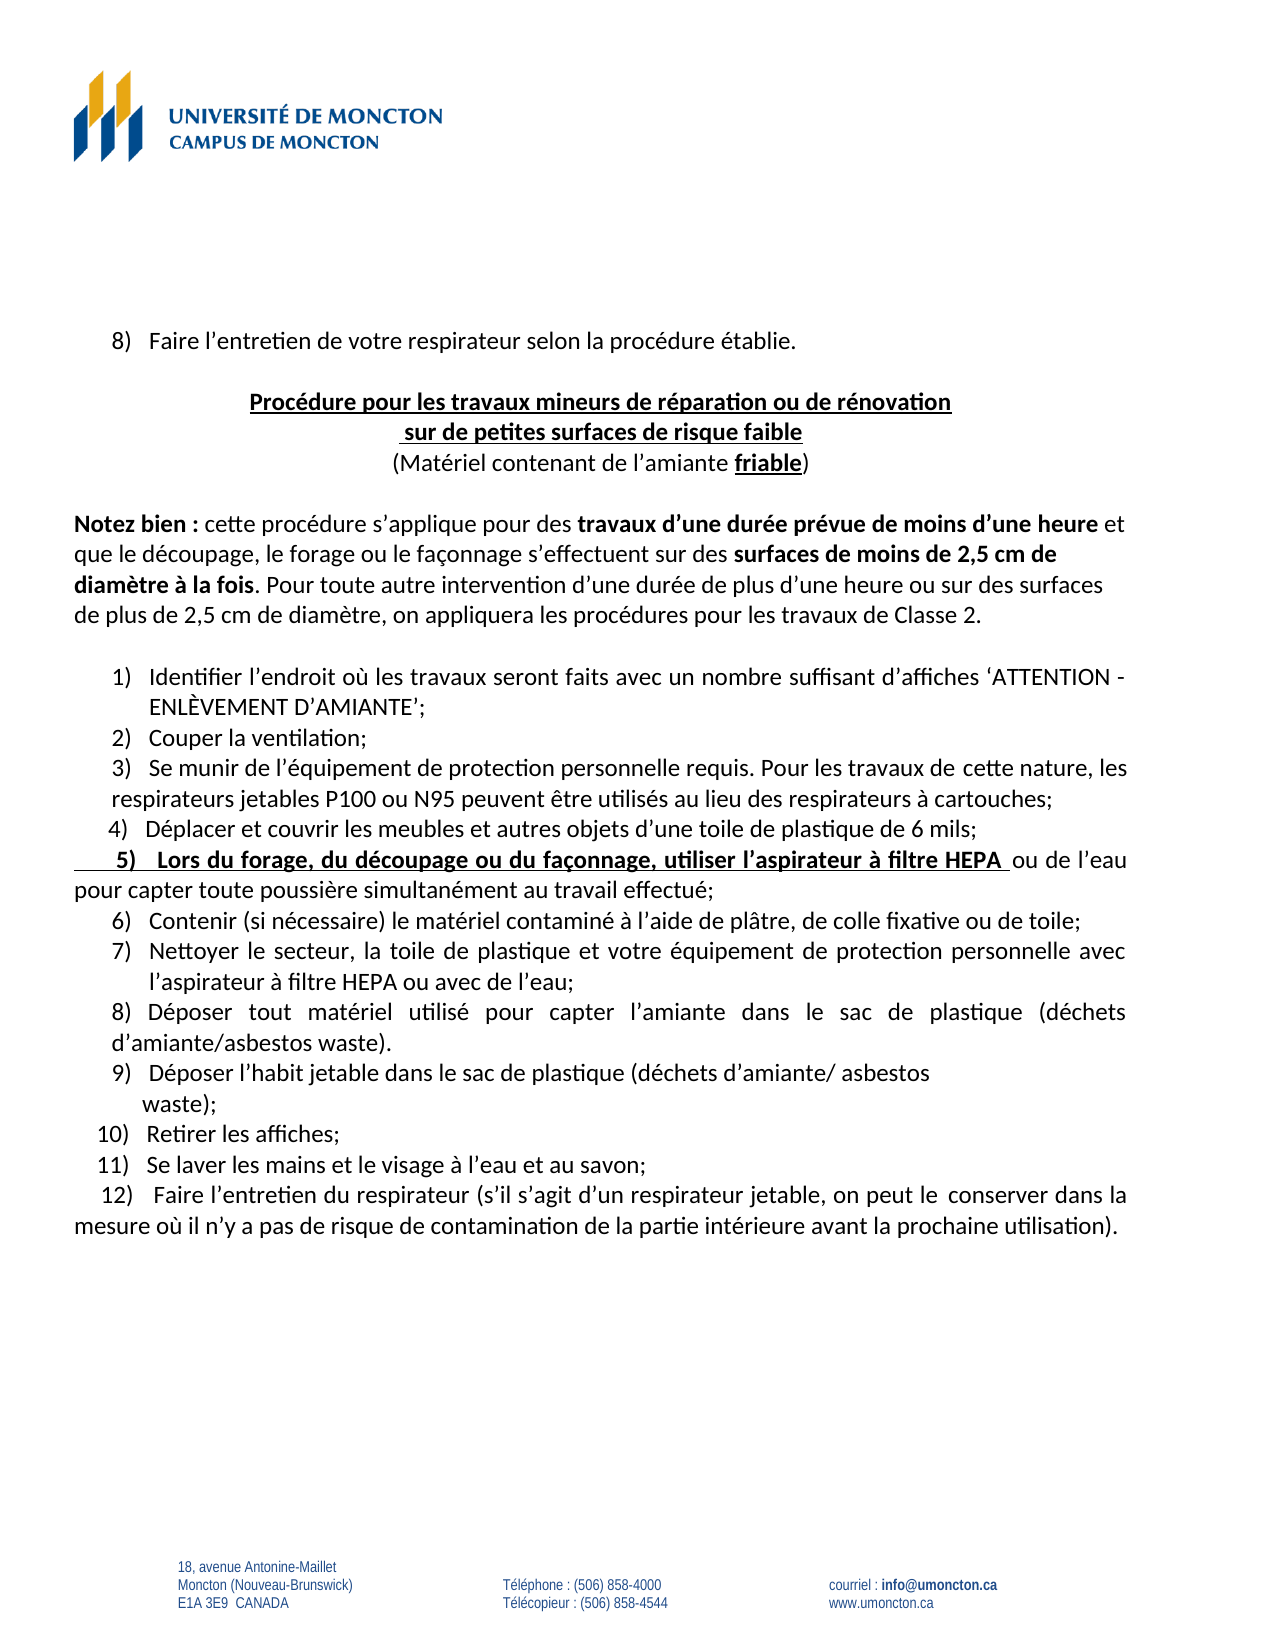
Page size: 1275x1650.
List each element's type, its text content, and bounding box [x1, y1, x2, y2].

list Faire l’entretien de votre respirateur selon la procédure établie. [111, 325, 1127, 355]
text 9) Déposer l’habit jetable dans le sac de plastique (déchets d’amiante/ asbestos [111, 1057, 1127, 1088]
list Nettoyer le secteur, la toile de plastique et votre équipement de protection personnelle avec l’aspirateur à filtre HEPA ou avec de l’eau; [111, 935, 1127, 996]
picture [73, 70, 442, 162]
text 4) Déplacer et couvrir les meubles et autres objets d’une toile de plastique de 6 mils; [74, 813, 1127, 844]
list Identifier l’endroit où les travaux seront faits avec un nombre suffisant d’affiches ‘ATTENTION - ENLÈVEMENT D’AMIANTE’; [111, 661, 1127, 722]
text 3) Se munir de l’équipement de protection personnelle requis. Pour les travaux de cette nature, les respirateurs jetables P100 ou N95 peuvent être utilisés au lieu des respirateurs à cartouches; [111, 752, 1127, 813]
text 11) Se laver les mains et le visage à l’eau et au savon; [74, 1149, 1127, 1179]
text Procédure pour les travaux mineurs de réparation ou de rénovation [74, 386, 1127, 416]
text 5) Lors du forage, du découpage ou du façonnage, utiliser l’aspirateur à filtre HEPA ou de l’eau pour capter toute poussière simultanément au travail effectué; [74, 844, 1127, 905]
text 2) Couper la ventilation; [111, 722, 1127, 752]
text sur de petites surfaces de risque faible [74, 416, 1127, 447]
text Notez bien : cette procédure s’applique pour des travaux d’une durée prévue de moins d’une heure et que le découpage, le forage ou le façonnage s’effectuent sur des surfaces de moins de de diamètre à la fois. Pour toute autre intervention d’une durée de plus d’une heure ou sur des surfaces de plus de de diamètre, on appliquera les procédures pour les travaux de Classe 2. [74, 508, 1127, 630]
text 8) Déposer tout matériel utilisé pour capter l’amiante dans le sac de plastique (déchets d’amiante/asbestos waste). [111, 996, 1127, 1057]
list Contenir (si nécessaire) le matériel contaminé à l’aide de plâtre, de colle fixative ou de toile; [111, 905, 1127, 935]
text 12) Faire l’entretien du respirateur (s’il s’agit d’un respirateur jetable, on peut le conserver dans la mesure où il n’y a pas de risque de contamination de la partie intérieure avant la prochaine utilisation). [74, 1179, 1127, 1241]
text (Matériel contenant de l’amiante friable) [74, 447, 1127, 477]
text waste); [74, 1088, 1127, 1118]
text 10) Retirer les affiches; [74, 1118, 1127, 1149]
